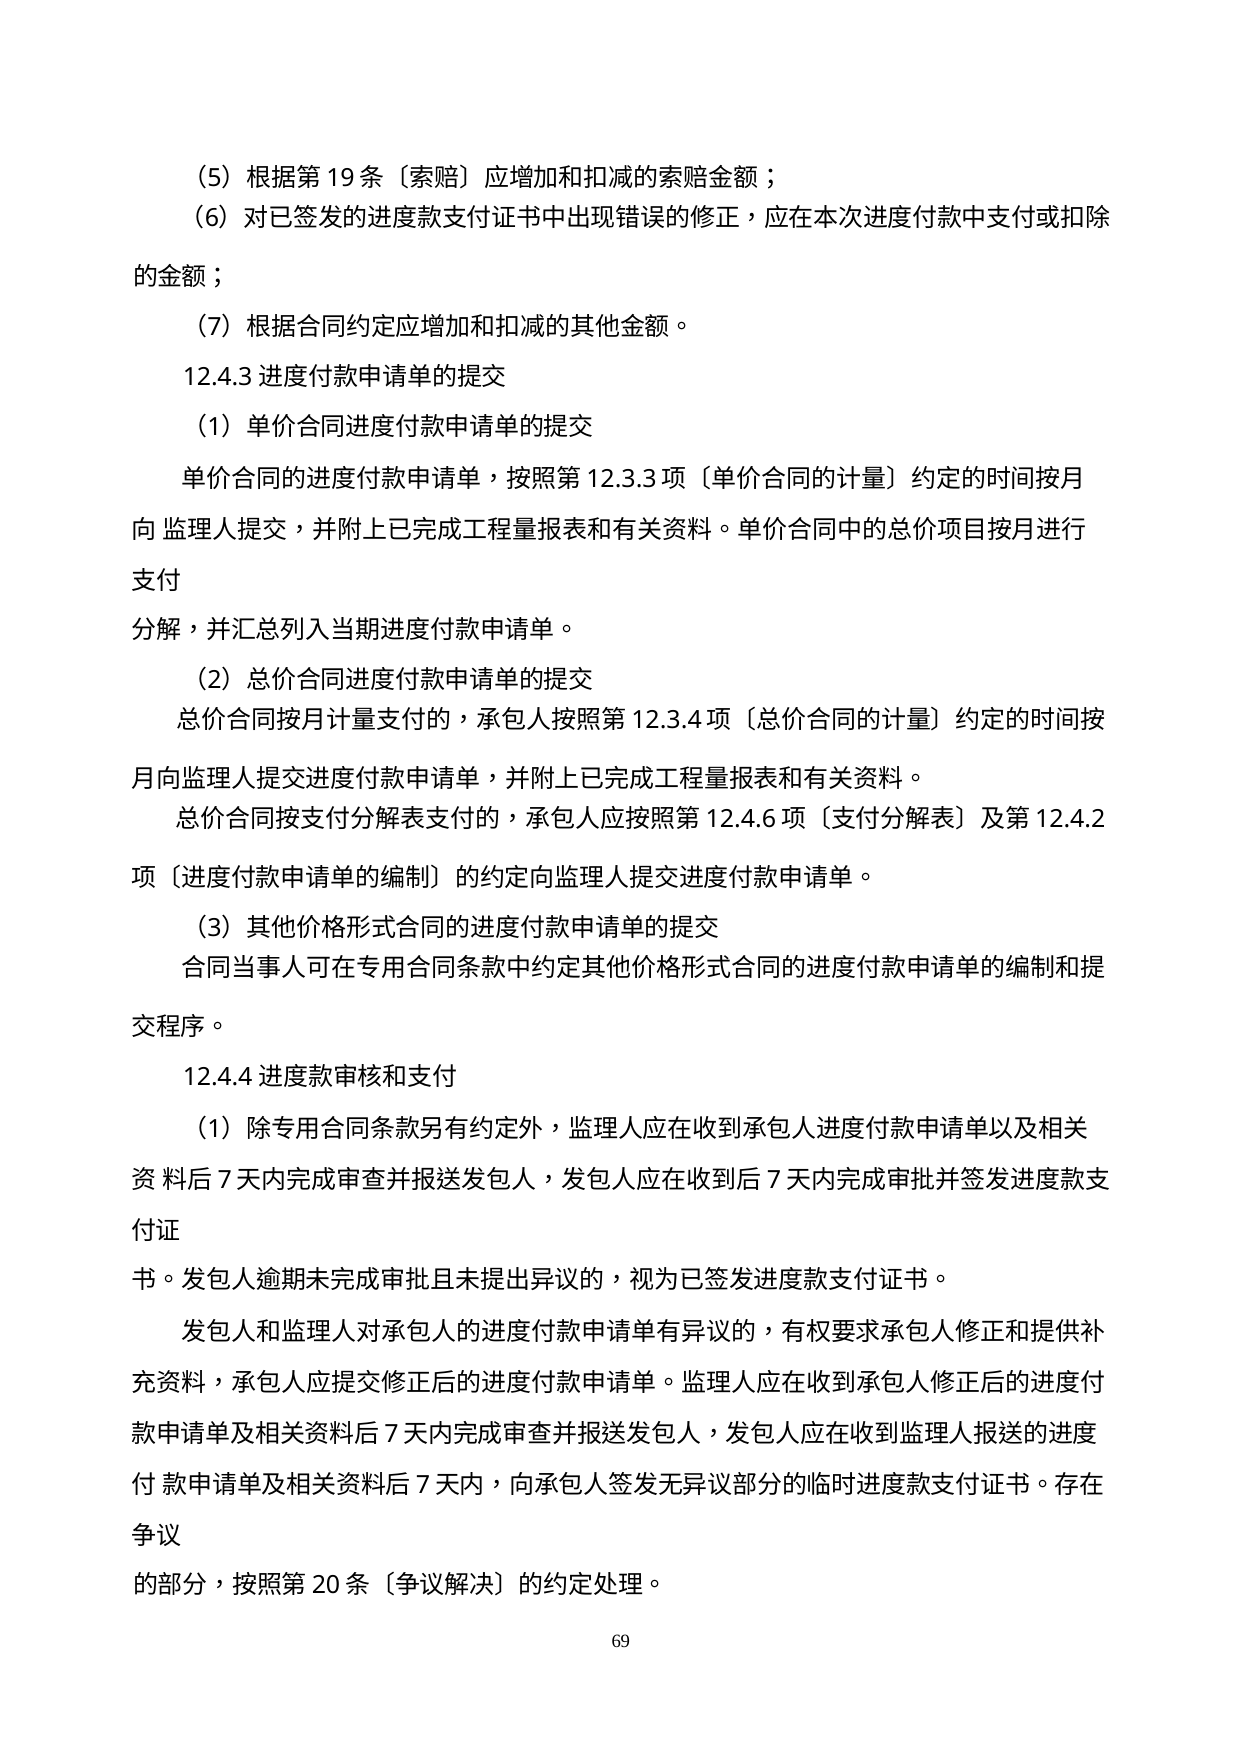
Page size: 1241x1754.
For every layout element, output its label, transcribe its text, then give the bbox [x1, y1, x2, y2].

text 12.4.4 进度款审核和支付 [183, 1061, 1110, 1091]
text 交程序。 [131, 1011, 1110, 1042]
text （7）根据合同约定应增加和扣减的其他金额。 [182, 311, 1110, 341]
text （1）除专用合同条款另有约定外，监理人应在收到承包人进度付款申请单以及相关资 料后7天内完成审查并报送发包人，发包人应在收到后7天内完成审批并签发进度款支付证 [131, 1111, 1110, 1247]
text 12.4.3 进度付款申请单的提交 [183, 361, 1110, 391]
text 总价合同按月计量支付的，承包人按照第12.3.4项〔总价合同的计量〕约定的时间按 [131, 714, 1105, 763]
text （3）其他价格形式合同的进度付款申请单的提交 [182, 912, 1110, 943]
text （5）根据第19条〔索赔〕应增加和扣减的索赔金额； [182, 162, 1110, 193]
text （1）单价合同进度付款申请单的提交 [182, 410, 1110, 441]
text 总价合同按支付分解表支付的，承包人应按照第12.4.6项〔支付分解表〕及第12.4.2 [131, 813, 1105, 862]
text 项〔进度付款申请单的编制〕的约定向监理人提交进度付款申请单。 [131, 862, 1110, 893]
text 月向监理人提交进度付款申请单，并附上已完成工程量报表和有关资料。 [131, 763, 1110, 794]
text 合同当事人可在专用合同条款中约定其他价格形式合同的进度付款申请单的编制和提 [131, 962, 1105, 1011]
text （2）总价合同进度付款申请单的提交 [182, 664, 1110, 695]
text 分解，并汇总列入当期进度付款申请单。 [131, 614, 1110, 645]
text 的部分，按照第20条〔争议解决〕的约定处理。 [133, 1569, 1110, 1600]
text 书。发包人逾期未完成审批且未提出异议的，视为已签发进度款支付证书。 [131, 1264, 1110, 1295]
text 单价合同的进度付款申请单，按照第12.3.3项〔单价合同的计量〕约定的时间按月向 监理人提交，并附上已完成工程量报表和有关资料。单价合同中的总价项目按月进行支付 [131, 461, 1105, 597]
text （6）对已签发的进度款支付证书中出现错误的修正，应在本次进度付款中支付或扣除 [131, 212, 1110, 261]
text 发包人和监理人对承包人的进度付款申请单有异议的，有权要求承包人修正和提供补 充资料，承包人应提交修正后的进度付款申请单。监理人应在收到承包人修正后的进度付 款申请单及相关资料后7天内完成审查并报送发包人，发包人应在收到监理人报送的进度付 款申请单及相关资料后7天内，向承包人签发无异议部分的临时进度款支付证书。存在争议 [131, 1314, 1110, 1552]
text 的金额； [133, 261, 1110, 291]
